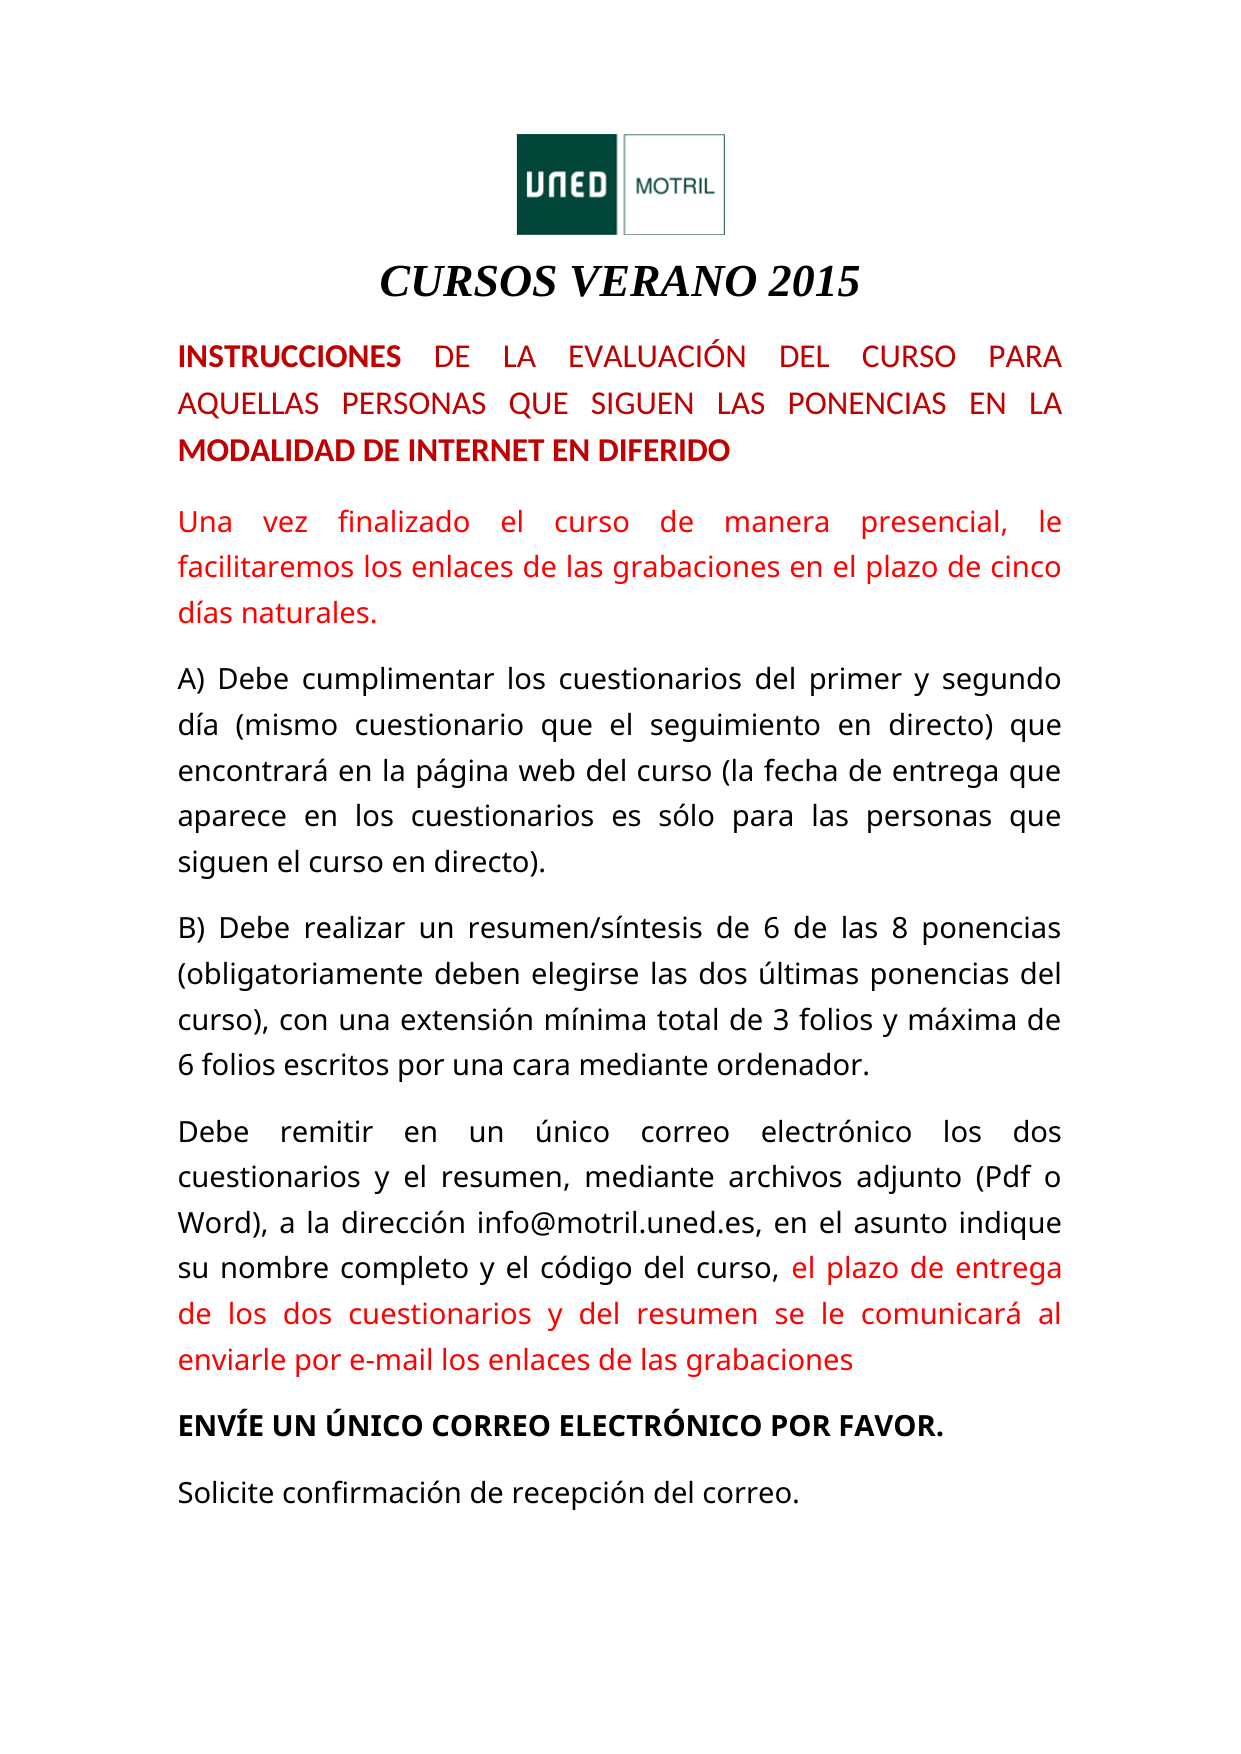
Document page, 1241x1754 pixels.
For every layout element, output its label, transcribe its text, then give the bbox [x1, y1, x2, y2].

text INSTRUCCIONES DE LA EVALUACIÓN DEL CURSO PARA AQUELLAS PERSONAS QUE SIGUEN LAS PONENCIAS EN LA MODALIDAD DE INTERNET EN DIFERIDO [177, 336, 1063, 470]
picture [516, 134, 725, 235]
text B) Debe realizar un resumen/síntesis de 6 de las 8 ponencias (obligatoriamente deben elegirse las dos últimas ponencias del curso), con una extensión mínima total de 3 folios y máxima de 6 folios escritos por una cara mediante ordenador. [177, 907, 1063, 1084]
text Una vez finalizado el curso de manera presencial, le facilitaremos los enlaces de las grabaciones en el plazo de cinco días naturales. [177, 501, 1063, 632]
text A) Debe cumplimentar los cuestionarios del primer y segundo día (mismo cuestionario que el seguimiento en directo) que encontrará en la página web del curso (la fecha de entrega que aparece en los cuestionarios es sólo para las personas que siguen el curso en directo). [177, 658, 1063, 881]
text CURSOS VERANO 2015 [177, 254, 1063, 306]
text Solicite confirmación de recepción del correo. [177, 1472, 1063, 1512]
text Debe remitir en un único correo electrónico los dos cuestionarios y el resumen, mediante archivos adjunto (Pdf o Word), a la dirección info@motril.uned.es, en el asunto indique su nombre completo y el código del curso, el plazo de entrega de los dos cuestionarios y del resumen se le comunicará al enviarle por e-mail los enlaces de las grabaciones [177, 1111, 1063, 1379]
text ENVÍE UN ÚNICO CORREO ELECTRÓNICO POR FAVOR. [177, 1405, 1063, 1445]
